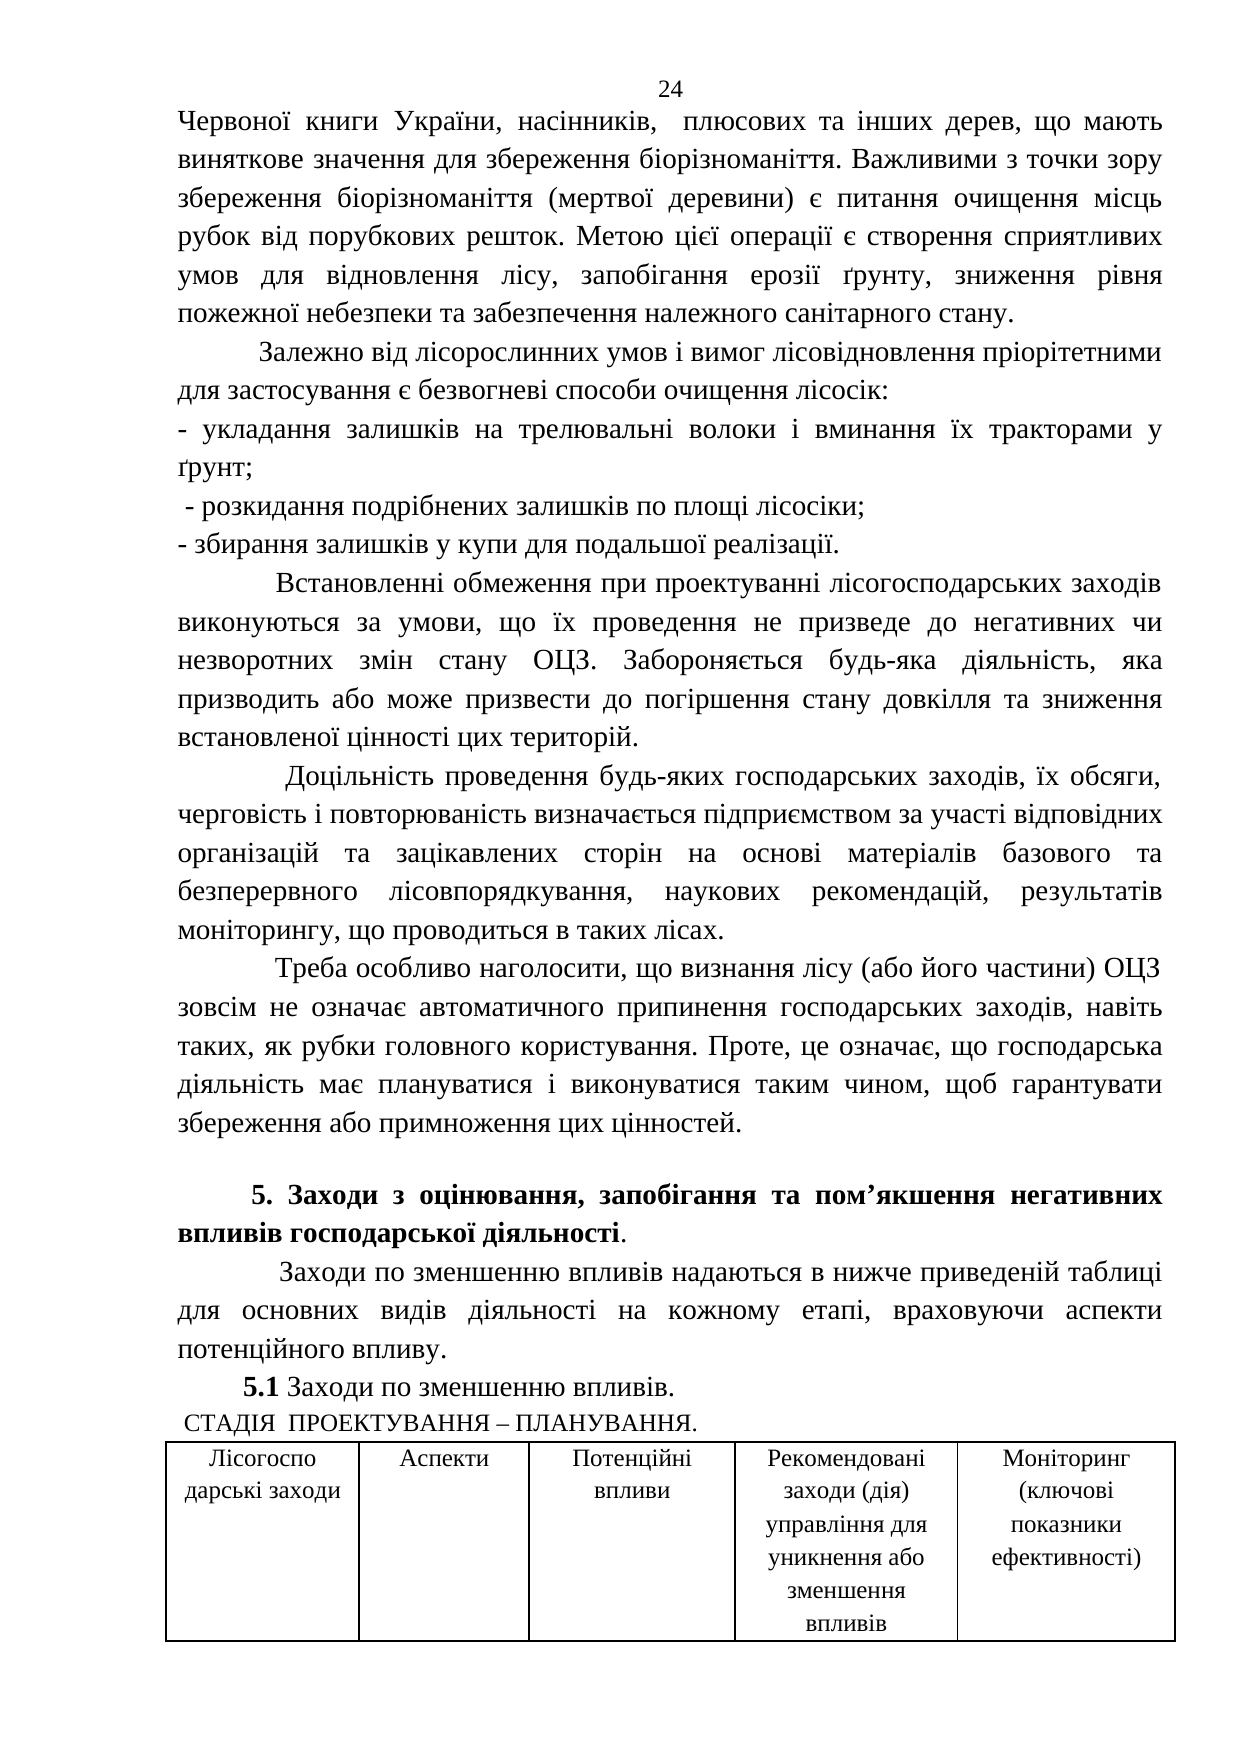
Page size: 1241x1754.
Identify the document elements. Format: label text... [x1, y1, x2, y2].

text Заходи по зменшенню впливів надаються в нижче приведеній таблиці для основних видів діяльності на кожному етапі, враховуючи аспекти потенційного впливу. [177, 1254, 1163, 1364]
text - збирання залишків у купи для подальшої реалізації. [177, 527, 1163, 560]
text - розкидання подрібнених залишків по площі лісосіки; [177, 488, 1163, 522]
table_header Потенційні впливи [530, 1443, 734, 1640]
table_header Аспекти [360, 1443, 528, 1640]
table_header Рекомендовані заходи (дія) управління для уникнення або зменшення впливів [736, 1443, 957, 1640]
text - укладання залишків на трелювальні волоки і вминання їх тракторами у ґрунт; [177, 411, 1163, 483]
text Залежно від лісорослинних умов і вимог лісовідновлення пріорітетними для застосування є безвогневі способи очищення лісосік: [177, 334, 1163, 406]
table_header Лісогоспо дарські заходи [167, 1443, 358, 1640]
text Треба особливо наголосити, що визнання лісу (або його частини) ОЦЗ зовсім не означає автоматичного припинення господарських заходів, навіть таких, як рубки головного користування. Проте, це означає, що господарська діяльність має плануватися і виконуватися таким чином, щоб гарантувати збереження або примноження цих цінностей. [177, 951, 1163, 1138]
text 5. Заходи з оцінювання, запобігання та пом’якшення негативних впливів господарської діяльності. [177, 1177, 1163, 1249]
text Доцільність проведення будь-яких господарських заходів, їх обсяги, черговість і повторюваність визначається підприємством за участі відповідних організацій та зацікавлених сторін на основі матеріалів базового та безперервного лісовпорядкування, наукових рекомендацій, результатів моніторингу, що проводиться в таких лісах. [177, 758, 1163, 946]
table_header Моніторинг (ключові показники ефективності) [958, 1443, 1174, 1640]
text 5.1 Заходи по зменшенню впливів. [177, 1369, 1163, 1403]
text СТАДІЯ ПРОЕКТУВАННЯ – ПЛАНУВАННЯ. [177, 1408, 1163, 1437]
text Встановленні обмеження при проектуванні лісогосподарських заходів виконуються за умови, що їх проведення не призведе до негативних чи незворотних змін стану ОЦЗ. Забороняється будь-яка діяльність, яка призводить або може призвести до погіршення стану довкілля та зниження встановленої цінності цих територій. [177, 565, 1163, 753]
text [177, 103, 1163, 329]
